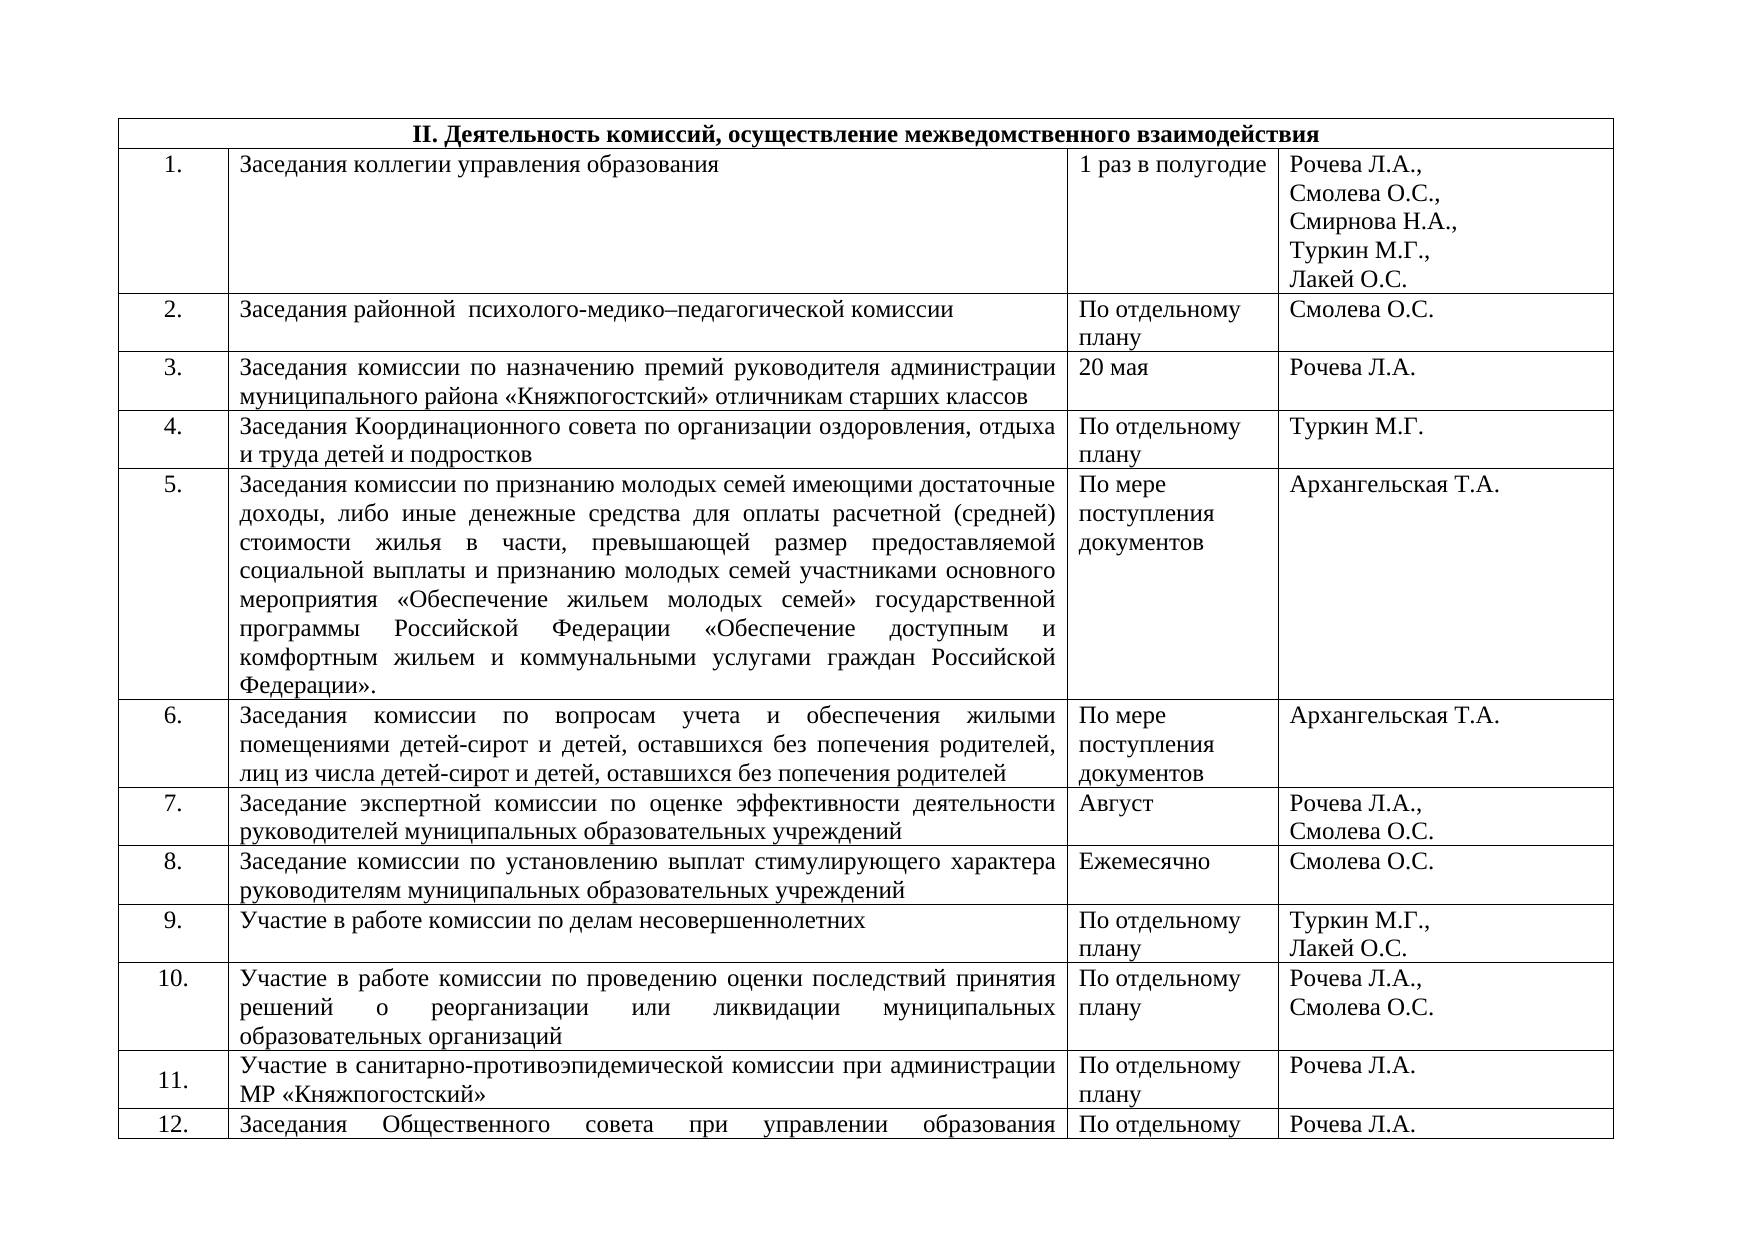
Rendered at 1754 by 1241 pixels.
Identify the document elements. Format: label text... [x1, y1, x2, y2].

table_cell 20 мая [1068, 352, 1278, 410]
table_cell 11. [119, 1051, 228, 1108]
table_cell 6. [119, 700, 228, 787]
table_cell 1. [119, 149, 228, 293]
table_cell Архангельская Т.А. [1279, 469, 1613, 699]
table_cell По отдельному плану [1068, 1051, 1278, 1108]
table_cell Туркин М.Г., Лакей О.С. [1279, 905, 1613, 962]
table_cell По отдельному плану [1068, 294, 1278, 351]
table_cell 1 раз в полугодие [1068, 149, 1278, 293]
table_cell Смолева О.С. [1279, 846, 1613, 904]
table_cell Заседания комиссии по признанию молодых семей имеющими достаточные доходы, либо иные денежные средства для оплаты расчетной (средней) стоимости жилья в части, превышающей размер предоставляемой социальной выплаты и признанию молодых семей участниками основного мероприятия «Обеспечение жильем молодых семей» государственной программы Российской Федерации «Обеспечение доступным и комфортным жильем и коммунальными услугами граждан Российской Федерации». [229, 469, 1067, 699]
table_cell Заседания Координационного совета по организации оздоровления, отдыха и труда детей и подростков [229, 411, 1067, 468]
table_cell Рочева Л.А., Смолева О.С. [1279, 963, 1613, 1049]
table_cell 8. [119, 846, 228, 904]
table_cell Август [1068, 788, 1278, 845]
table_cell По отдельному плану [1068, 411, 1278, 468]
table_cell По отдельному плану [1068, 1109, 1278, 1138]
table_cell Архангельская Т.А. [1279, 700, 1613, 787]
table_cell Заседания коллегии управления образования [229, 149, 1067, 293]
table_cell 10. [119, 963, 228, 1049]
table_cell Рочева Л.А. [1279, 352, 1613, 410]
table_cell Смолева О.С. [1279, 294, 1613, 351]
table_cell По отдельному плану [1068, 963, 1278, 1049]
table_cell Участие в санитарно-противоэпидемической комиссии при администрации МР «Княжпогостский» [229, 1051, 1067, 1108]
table_cell По мере поступления документов [1068, 700, 1278, 787]
table_cell 7. [119, 788, 228, 845]
table_cell Рочева Л.А., Смолева О.С., Смирнова Н.А., Туркин М.Г., Лакей О.С. [1279, 149, 1613, 293]
table_cell Заседания комиссии по вопросам учета и обеспечения жилыми помещениями детей-сирот и детей, оставшихся без попечения родителей, лиц из числа детей-сирот и детей, оставшихся без попечения родителей [229, 700, 1067, 787]
table_cell 2. [119, 294, 228, 351]
table_cell 5. [119, 469, 228, 699]
table_cell По отдельному плану [1068, 905, 1278, 962]
table_cell II. Деятельность комиссий, осуществление межведомственного взаимодействия [119, 119, 1613, 148]
table_cell 3. [119, 352, 228, 410]
table_cell Заседание комиссии по установлению выплат стимулирующего характера руководителям муниципальных образовательных учреждений [229, 846, 1067, 904]
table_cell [229, 1109, 1067, 1138]
table_cell 9. [119, 905, 228, 962]
table_cell Ежемесячно [1068, 846, 1278, 904]
table_cell Рочева Л.А. [1279, 1109, 1613, 1138]
table_cell Рочева Л.А., Смолева О.С. [1279, 788, 1613, 845]
table_cell Участие в работе комиссии по делам несовершеннолетних [229, 905, 1067, 962]
table_cell По мере поступления документов [1068, 469, 1278, 699]
table_cell 12. [119, 1109, 228, 1138]
table_cell Заседание экспертной комиссии по оценке эффективности деятельности руководителей муниципальных образовательных учреждений [229, 788, 1067, 845]
table_cell Заседания районной психолого-медико–педагогической комиссии [229, 294, 1067, 351]
table_cell Туркин М.Г. [1279, 411, 1613, 468]
table_cell Участие в работе комиссии по проведению оценки последствий принятия решений о реорганизации или ликвидации муниципальных образовательных организаций [229, 963, 1067, 1049]
table_cell 4. [119, 411, 228, 468]
table_cell Заседания комиссии по назначению премий руководителя администрации муниципального района «Княжпогостский» отличникам старших классов [229, 352, 1067, 410]
table_cell Рочева Л.А. [1279, 1051, 1613, 1108]
